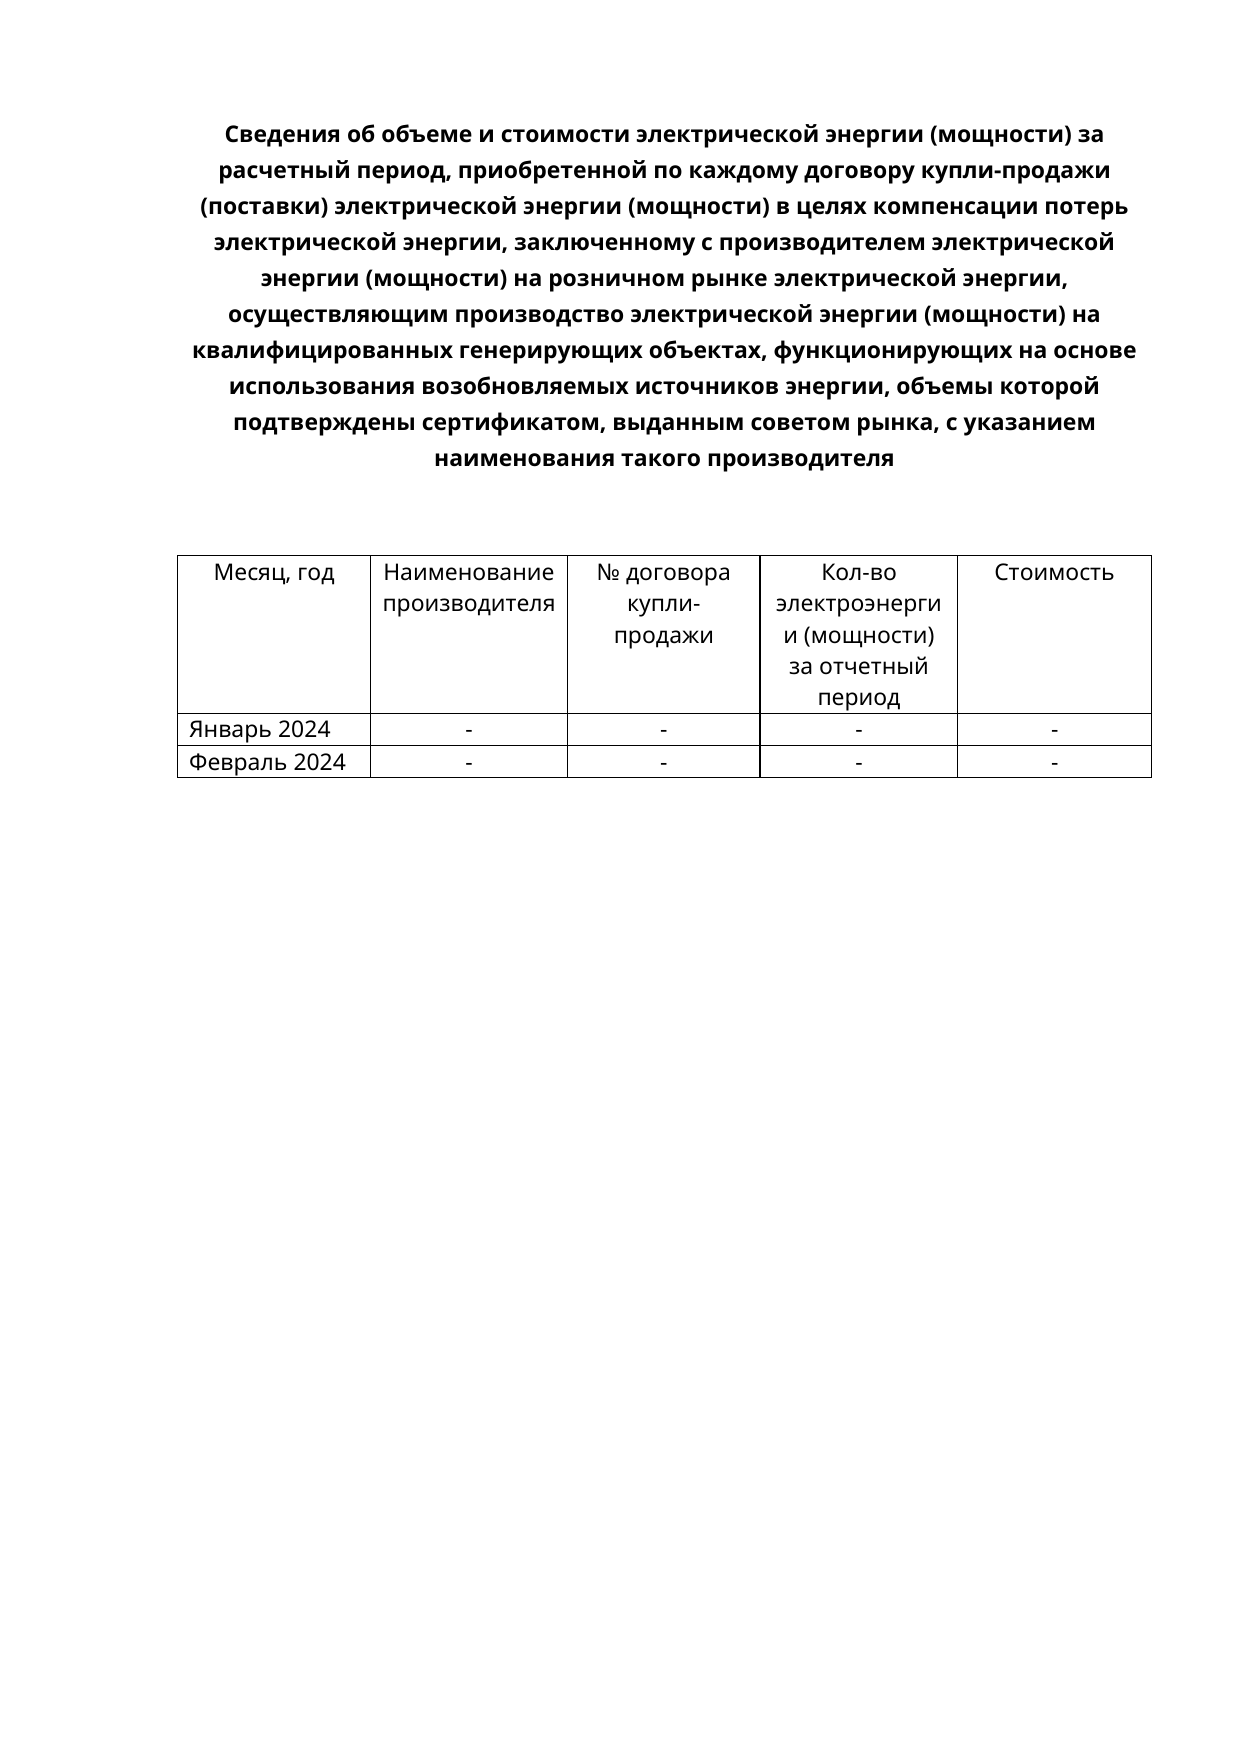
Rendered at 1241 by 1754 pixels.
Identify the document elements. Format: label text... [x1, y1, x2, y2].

table_header Наименование производителя [371, 556, 567, 712]
table_header Кол-во электроэнергии (мощности) за отчетный период [761, 556, 957, 712]
table_cell - [958, 746, 1151, 777]
table_cell - [761, 714, 957, 745]
table_cell - [958, 714, 1151, 745]
table_header Месяц, год [178, 556, 370, 712]
text Сведения об объеме и стоимости электрической энергии (мощности) за расчетный период, приобретенной по каждому договору купли-продажи (поставки) электрической энергии (мощности) в целях компенсации потерь электрической энергии, заключенному с производителем электрической энергии (мощности) на розничном рынке электрической энергии, осуществляющим производство электрической энергии (мощности) на квалифицированных генерирующих объектах, функционирующих на основе использования возобновляемых источников энергии, объемы которой подтверждены сертификатом, выданным советом рынка, с указанием наименования такого производителя [177, 118, 1152, 473]
table_cell Январь 2024 [178, 714, 370, 745]
table_cell - [371, 714, 567, 745]
table_header Стоимость [958, 556, 1151, 712]
table_cell - [761, 746, 957, 777]
table_cell - [568, 746, 759, 777]
table_header № договора купли-продажи [568, 556, 759, 712]
table_cell - [371, 746, 567, 777]
table_cell - [568, 714, 759, 745]
table_cell Февраль 2024 [178, 746, 370, 777]
